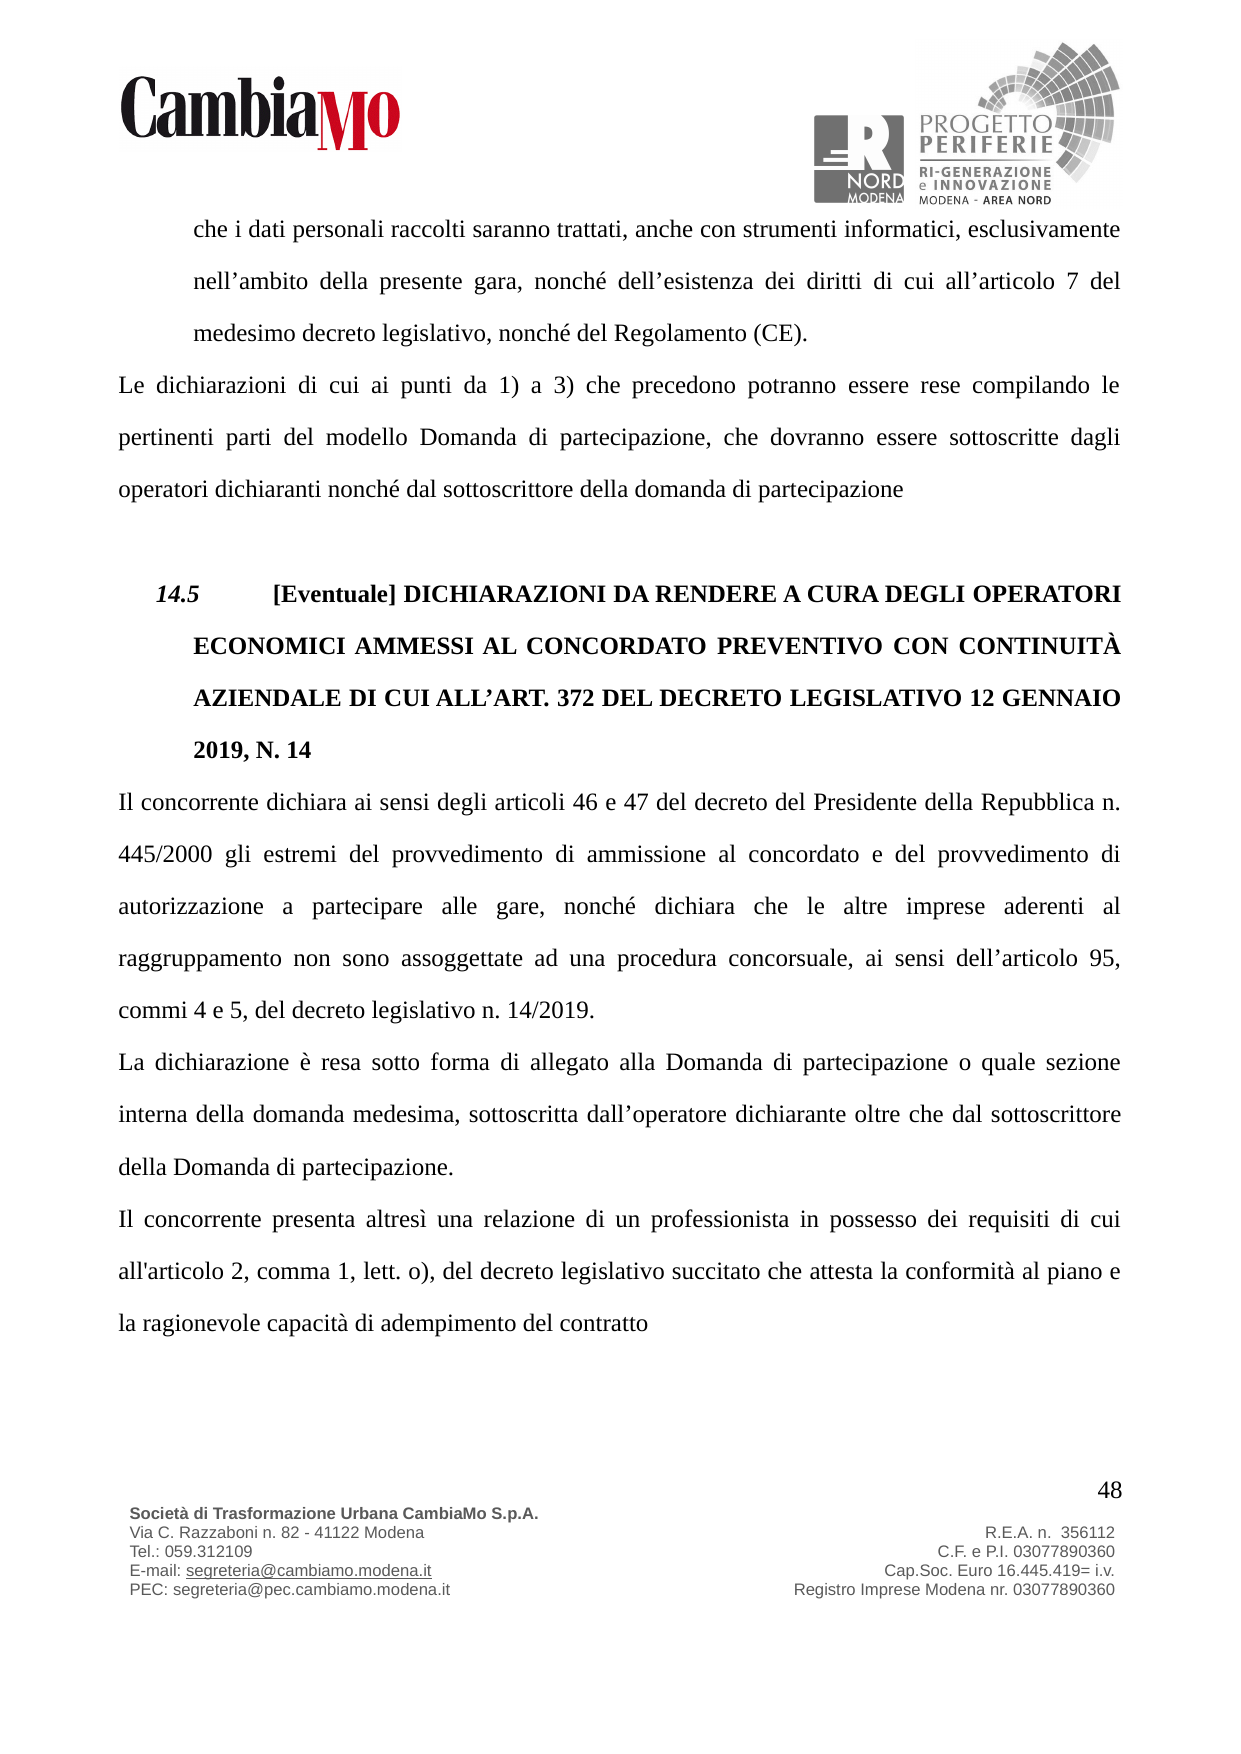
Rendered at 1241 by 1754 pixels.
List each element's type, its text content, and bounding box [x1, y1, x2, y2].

text Il concorrente dichiara ai sensi degli articoli 46 e 47 del decreto del Presidente della Repubblica n. 445/2000 gli estremi del provvedimento di ammissione al concordato e del provvedimento di autorizzazione a partecipare alle gare, nonché dichiara che le altre imprese aderenti al raggruppamento non sono assoggettate ad una procedura concorsuale, ai sensi dell’articolo 95, commi 4 e 5, del decreto legislativo n. 14/2019. [118, 769, 1122, 1029]
text Le dichiarazioni di cui ai punti da 1) a 3) che precedono potranno essere rese compilando le pertinenti parti del modello Domanda di partecipazione, che dovranno essere sottoscritte dagli operatori dichiaranti nonché dal sottoscrittore della domanda di partecipazione [118, 352, 1122, 508]
text La dichiarazione è resa sotto forma di allegato alla Domanda di partecipazione o quale sezione interna della domanda medesima, sottoscritta dall’operatore dichiarante oltre che dal sottoscrittore della Domanda di partecipazione. [118, 1029, 1122, 1185]
picture [915, 39, 1123, 209]
list [Eventuale] DICHIARAZIONI DA RENDERE A CURA DEGLI OPERATORI ECONOMICI AMMESSI AL CONCORDATO PREVENTIVO CON CONTINUITÀ AZIENDALE DI CUI ALL’ART. 372 DEL DECRETO LEGISLATIVO 12 GENNAIO 2019, N. 14 [156, 560, 1122, 769]
picture [814, 115, 904, 196]
picture [118, 66, 402, 152]
text Il concorrente presenta altresì una relazione di un professionista in possesso dei requisiti di cui all'articolo 2, comma 1, lett. o), del decreto legislativo succitato che attesta la conformità al piano e la ragionevole capacità di adempimento del contratto [118, 1185, 1122, 1342]
